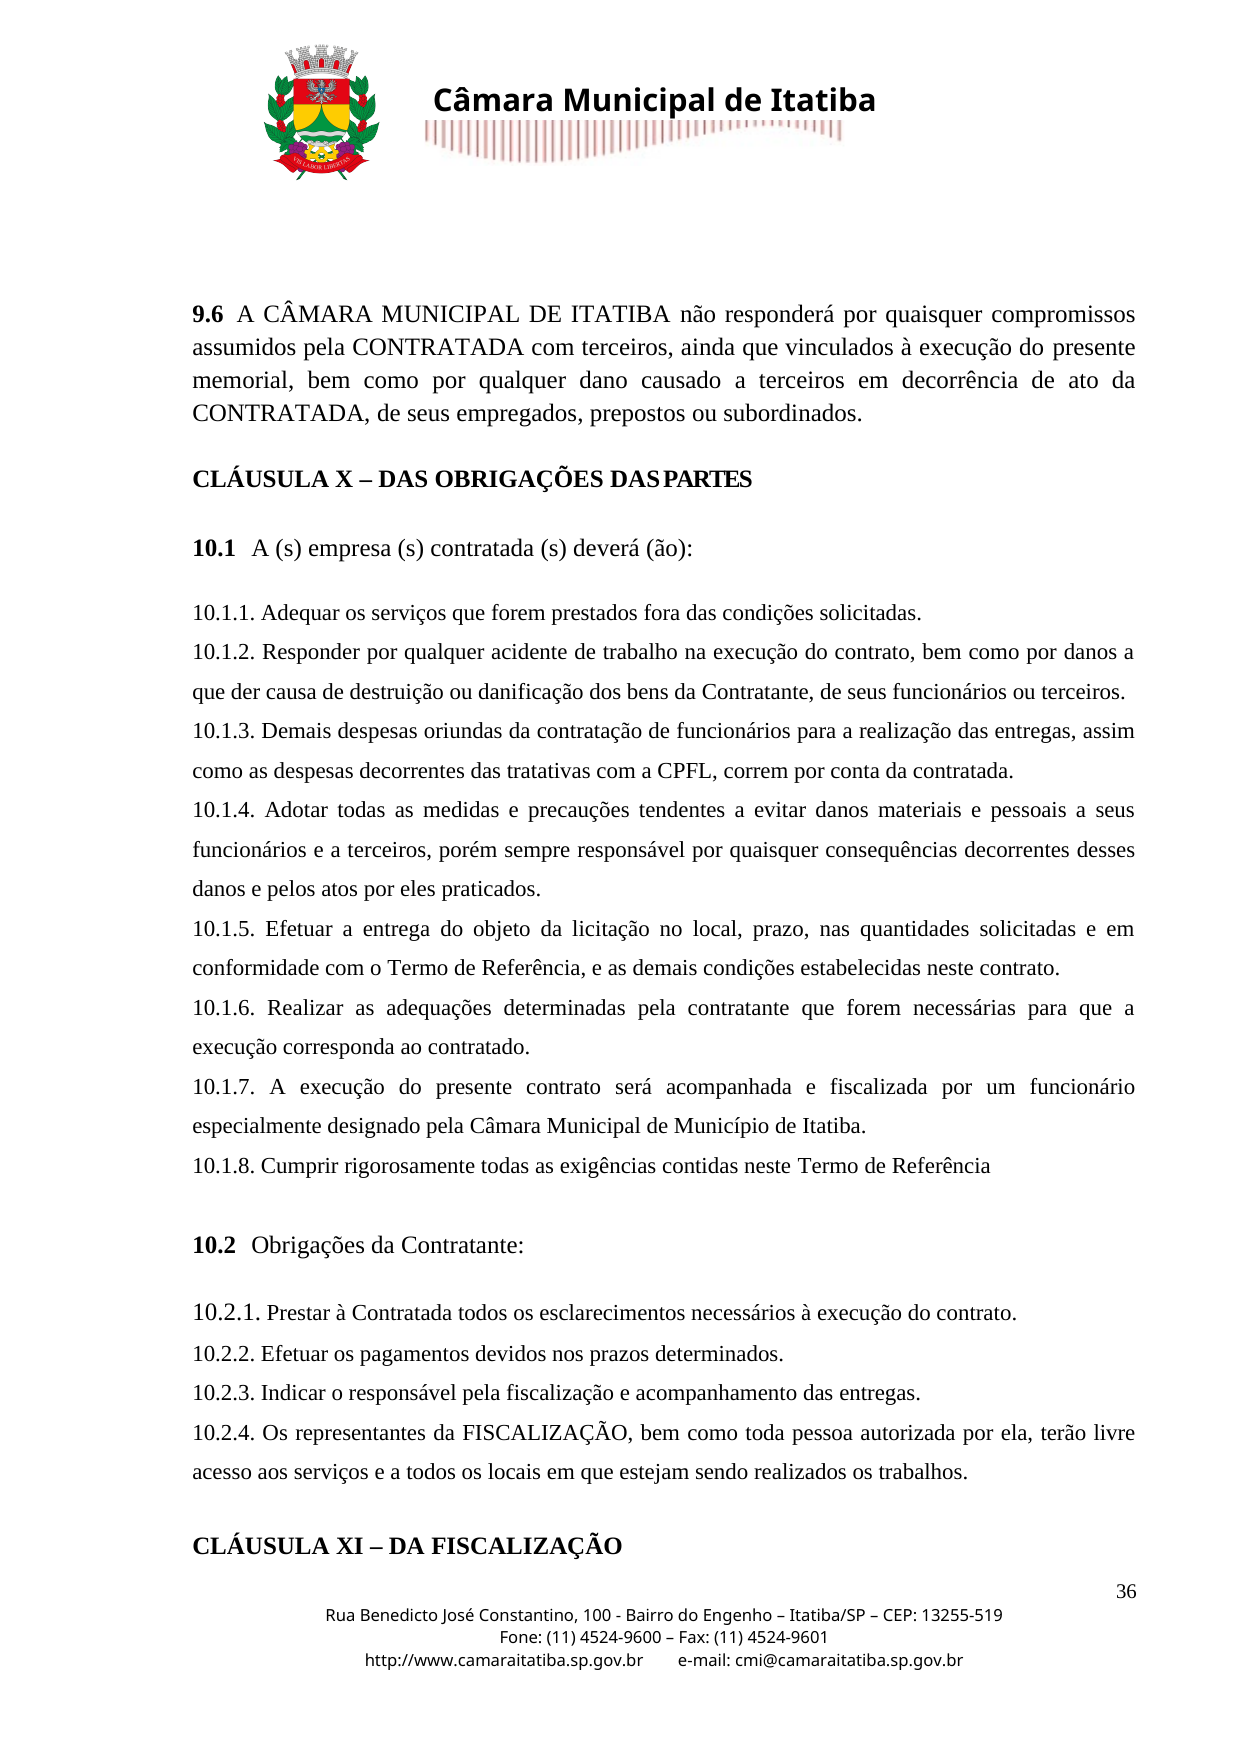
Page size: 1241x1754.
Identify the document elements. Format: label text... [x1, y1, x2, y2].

text 10.1.8. Cumprir rigorosamente todas as exigências contidas neste Termo de Referência [192, 1152, 1122, 1178]
text 10.1.2. Responder por qualquer acidente de trabalho na execução do contrato, bem como por danos a que der causa de destruição ou danificação dos bens da Contratante, de seus funcionários ou terceiros. [192, 638, 1137, 704]
subtitle CLÁUSULA XI – DA FISCALIZAÇÃO [192, 1531, 1136, 1559]
picture [235, 27, 408, 200]
text 10.2.4. Os representantes da FISCALIZAÇÃO, bem como toda pessoa autorizada por ela, terão livre acesso aos serviços e a todos os locais em que estejam sendo realizados os trabalhos. [192, 1419, 1137, 1484]
subtitle CLÁUSULA X – DAS OBRIGAÇÕES DAS PARTES [192, 464, 1136, 493]
text 10.1.4. Adotar todas as medidas e precauções tendentes a evitar danos materiais e pessoais a seus funcionários e a terceiros, porém sempre responsável por quaisquer consequências decorrentes desses danos e pelos atos por eles praticados. [192, 796, 1137, 902]
text 10.1.3. Demais despesas oriundas da contratação de funcionários para a realização das entregas, assim como as despesas decorrentes das tratativas com a CPFL, correm por conta da contratada. [192, 717, 1137, 783]
text 10.1.7. A execução do presente contrato será acompanhada e fiscalizada por um funcionário especialmente designado pela Câmara Municipal de Município de Itatiba. [192, 1073, 1137, 1138]
list Obrigações da Contratante: [192, 1231, 1136, 1259]
text 10.1.6. Realizar as adequações determinadas pela contratante que forem necessárias para que a execução corresponda ao contratado. [192, 994, 1137, 1059]
text 10.1.1. Adequar os serviços que forem prestados fora das condições solicitadas. [192, 599, 1137, 625]
picture [424, 120, 845, 166]
text 10.1.5. Efetuar a entrega do objeto da licitação no local, prazo, nas quantidades solicitadas e em conformidade com o Termo de Referência, e as demais condições estabelecidas neste contrato. [192, 915, 1137, 981]
list A (s) empresa (s) contratada (s) deverá (ão): [192, 533, 1136, 562]
text 10.2.3. Indicar o responsável pela fiscalização e acompanhamento das entregas. [192, 1379, 1137, 1406]
text 10.2.2. Efetuar os pagamentos devidos nos prazos determinados. [192, 1340, 1137, 1366]
text 10.2.1. Prestar à Contratada todos os esclarecimentos necessários à execução do contrato. [192, 1297, 1137, 1325]
list A CÂMARA MUNICIPAL DE ITATIBA não responderá por quaisquer compromissos assumidos pela CONTRATADA com terceiros, ainda que vinculados à execução do presente memorial, bem como por qualquer dano causado a terceiros em decorrência de ato da CONTRATADA, de seus empregados, prepostos ou subordinados. [192, 299, 1136, 427]
